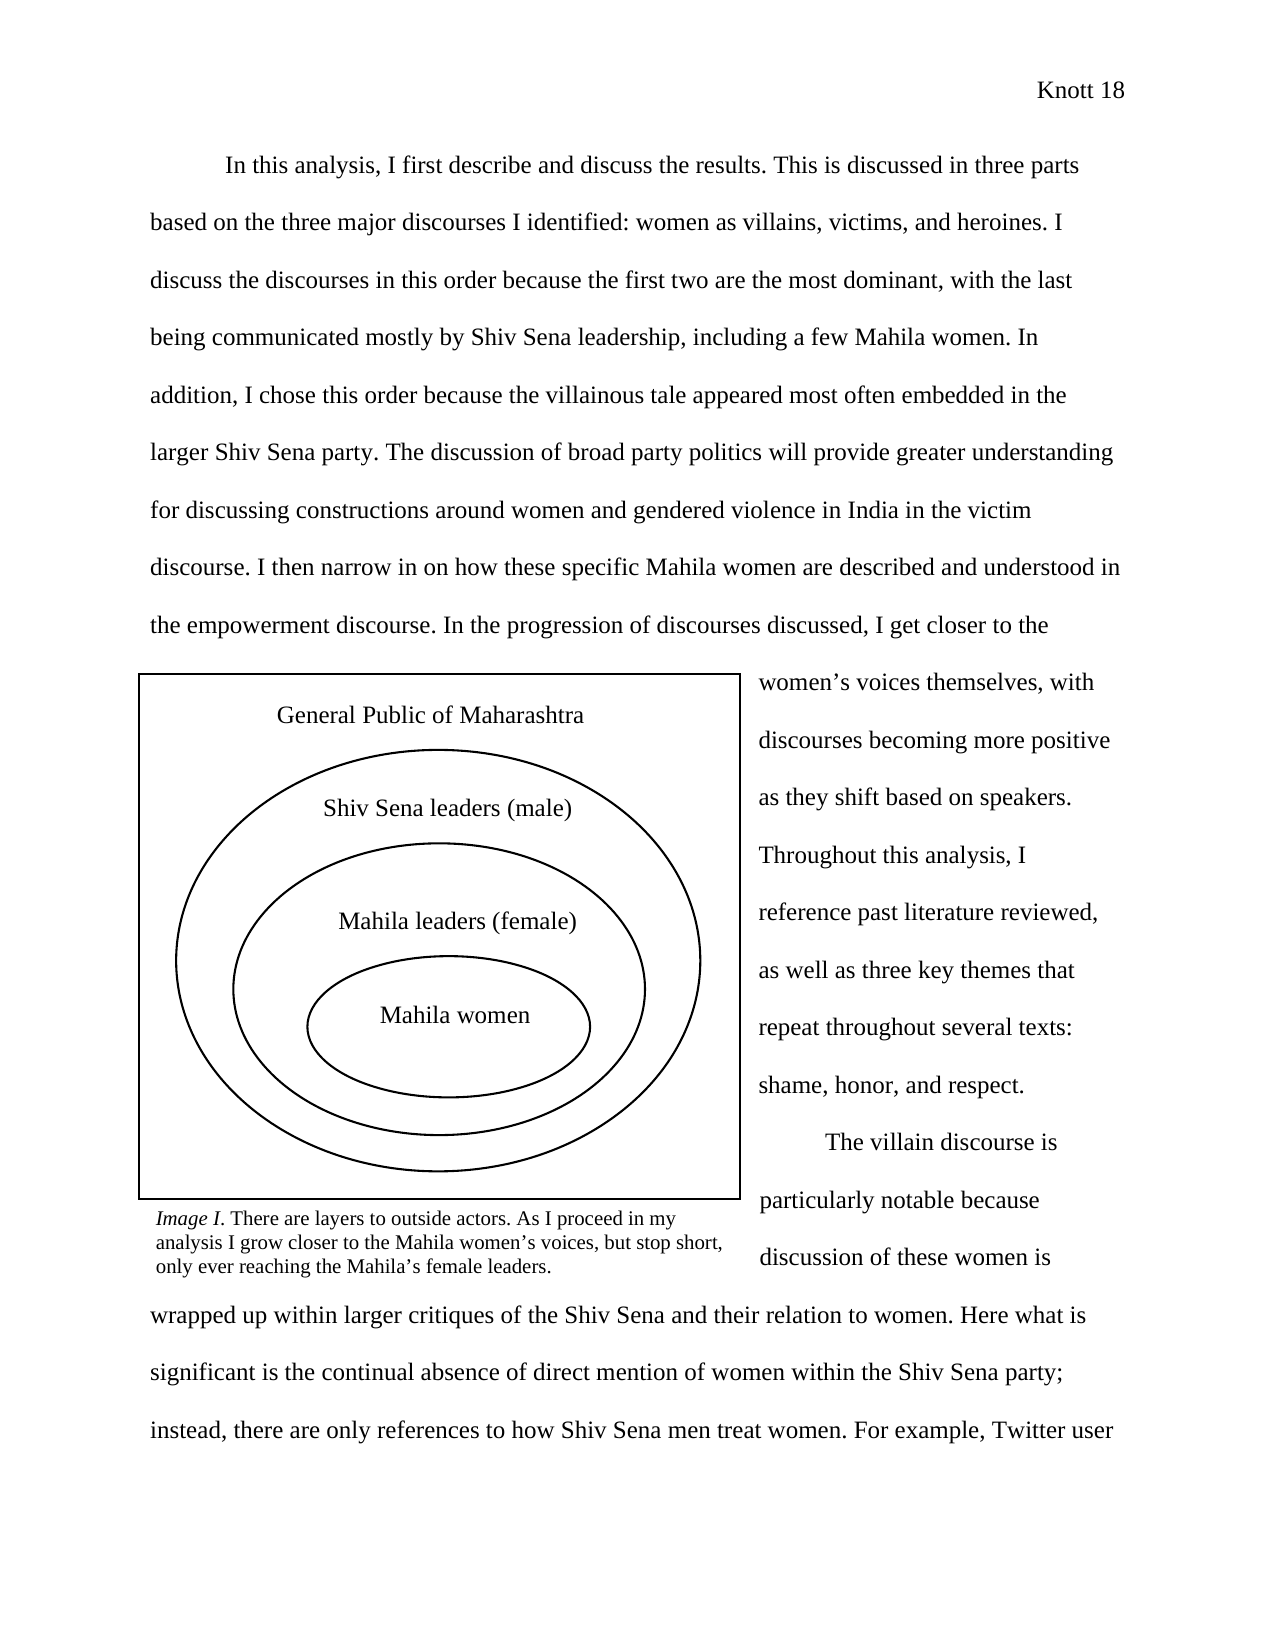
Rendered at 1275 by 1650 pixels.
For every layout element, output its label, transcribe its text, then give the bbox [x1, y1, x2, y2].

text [150, 1127, 1125, 1444]
text In this analysis, I first describe and discuss the results. This is discussed in three parts based on the three major discourses I identified: women as villains, victims, and heroines. I discuss the discourses in this order because the first two are the most dominant, with the last being communicated mostly by Shiv Sena leadership, including a few Mahila women. In addition, I chose this order because the villainous tale appeared most often embedded in the larger Shiv Sena party. The discussion of broad party politics will provide greater understanding for discussing constructions around women and gendered violence in India in the victim discourse. I then narrow in on how these specific Mahila women are described and understood in the empowerment discourse. In the progression of discourses discussed, I get closer to the women’s voices themselves, with discourses becoming more positive as they shift based on speakers. Throughout this analysis, I reference past literature reviewed, as well as three key themes that repeat throughout several texts: shame, honor, and respect. [150, 150, 1125, 1099]
